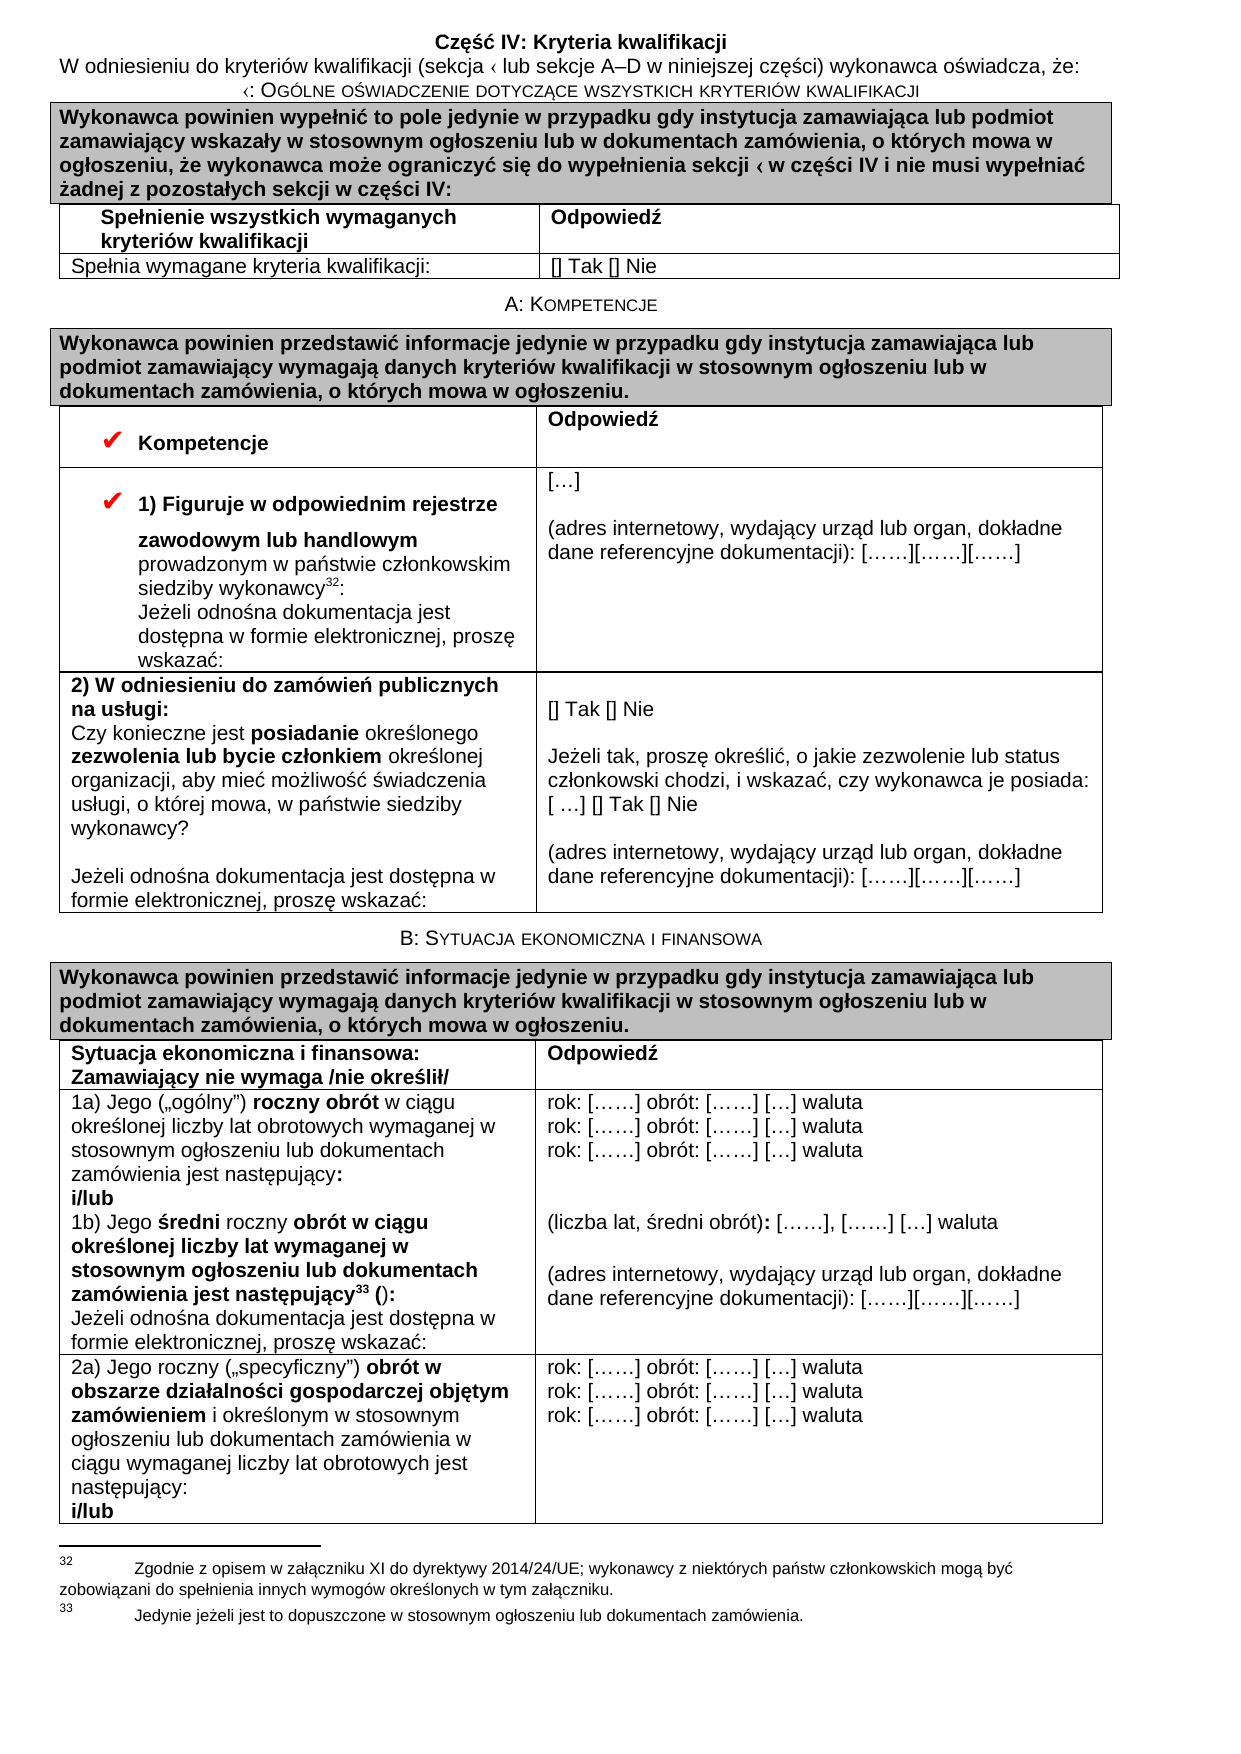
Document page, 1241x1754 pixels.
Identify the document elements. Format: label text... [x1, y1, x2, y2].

table_header Kompetencje [60, 407, 536, 467]
table_cell Spełnia wymagane kryteria kwalifikacji: [60, 254, 539, 278]
table_header Odpowiedź [536, 1041, 1102, 1089]
table_cell 1a) Jego („ogólny”) roczny obrót w ciągu określonej liczby lat obrotowych wymaganej w stosownym ogłoszeniu lub dokumentach zamówienia jest następujący: i/lub 1b) Jego średni roczny obrót w ciągu określonej liczby lat wymaganej w stosownym ogłoszeniu lub dokumentach zamówienia jest następujący (): Jeżeli odnośna dokumentacja jest dostępna w formie elektronicznej, proszę wskazać: [60, 1090, 535, 1354]
table_header Odpowiedź [537, 407, 1102, 467]
table_cell [] Tak [] Nie [540, 254, 1119, 278]
table_cell 2) W odniesieniu do zamówień publicznych na usługi: Czy konieczne jest posiadanie określonego zezwolenia lub bycie członkiem określonej organizacji, aby mieć możliwość świadczenia usługi, o której mowa, w państwie siedziby wykonawcy? Jeżeli odnośna dokumentacja jest dostępna w formie elektronicznej, proszę wskazać: [60, 673, 536, 912]
table_cell [] Tak [] Nie Jeżeli tak, proszę określić, o jakie zezwolenie lub status członkowski chodzi, i wskazać, czy wykonawca je posiada: [ …] [] Tak [] Nie (adres internetowy, wydający urząd lub organ, dokładne dane referencyjne dokumentacji): [……][……][……] [537, 673, 1102, 912]
table_header Odpowiedź [540, 205, 1119, 253]
table_cell 1) Figuruje w odpowiednim rejestrze zawodowym lub handlowym prowadzonym w państwie członkowskim siedziby wykonawcy: Jeżeli odnośna dokumentacja jest dostępna w formie elektronicznej, proszę wskazać: [60, 468, 536, 671]
text B: Sytuacja ekonomiczna i finansowa [59, 926, 1103, 949]
table_header Spełnienie wszystkich wymaganych kryteriów kwalifikacji [60, 205, 539, 253]
text : Ogólne oświadczenie dotyczące wszystkich kryteriów kwalifikacji [59, 78, 1103, 102]
text Część IV: Kryteria kwalifikacji [59, 29, 1103, 53]
text Wykonawca powinien wypełnić to pole jedynie w przypadku gdy instytucja zamawiająca lub podmiot zamawiający wskazały w stosownym ogłoszeniu lub w dokumentach zamówienia, o których mowa w ogłoszeniu, że wykonawca może ograniczyć się do wypełnienia sekcji  w części IV i nie musi wypełniać żadnej z pozostałych sekcji w części IV: [51, 103, 1111, 203]
table_header Sytuacja ekonomiczna i finansowa: Zamawiający nie wymaga /nie określił/ [60, 1041, 535, 1089]
text W odniesieniu do kryteriów kwalifikacji (sekcja  lub sekcje A–D w niniejszej części) wykonawca oświadcza, że: [59, 53, 1103, 78]
table_cell […] (adres internetowy, wydający urząd lub organ, dokładne dane referencyjne dokumentacji): [……][……][……] [537, 468, 1102, 671]
text Wykonawca powinien przedstawić informacje jedynie w przypadku gdy instytucja zamawiająca lub podmiot zamawiający wymagają danych kryteriów kwalifikacji w stosownym ogłoszeniu lub w dokumentach zamówienia, o których mowa w ogłoszeniu. [51, 963, 1111, 1039]
text A: Kompetencje [59, 291, 1103, 315]
text Wykonawca powinien przedstawić informacje jedynie w przypadku gdy instytucja zamawiająca lub podmiot zamawiający wymagają danych kryteriów kwalifikacji w stosownym ogłoszeniu lub w dokumentach zamówienia, o których mowa w ogłoszeniu. [51, 329, 1111, 405]
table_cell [60, 1355, 535, 1522]
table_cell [536, 1355, 1102, 1522]
